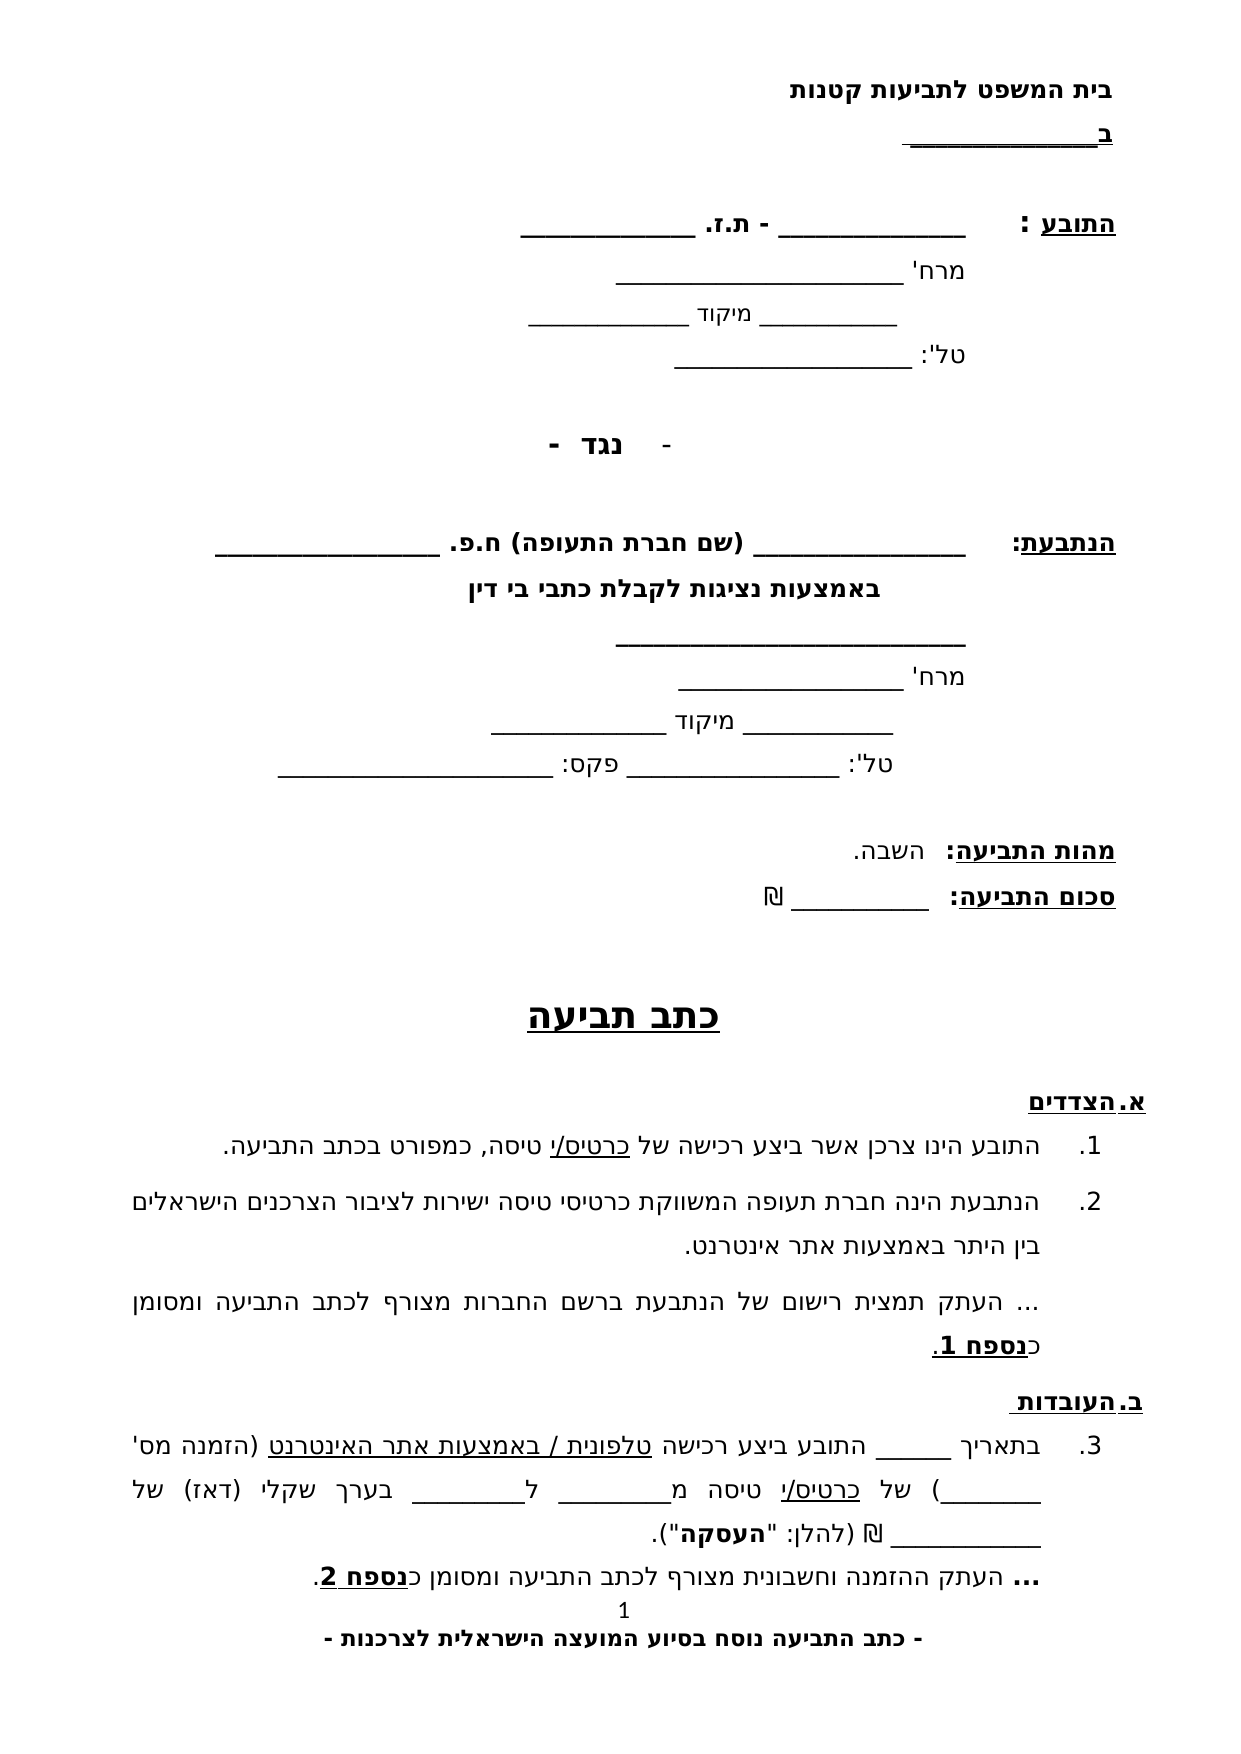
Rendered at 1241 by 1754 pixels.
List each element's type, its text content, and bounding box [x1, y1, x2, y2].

text ____________ מיקוד ______________ [131, 300, 1116, 327]
list הצדדים [131, 1088, 1118, 1117]
list העובדות [131, 1388, 1118, 1417]
text טל': _________________ פקס: ______________________ [131, 749, 1116, 779]
text מהות התביעה: השבה. [131, 836, 1116, 866]
list הנתבעת הינה חברת תעופה המשווקת כרטיסי טיסה ישירות לציבור הצרכנים הישראלים בין היתר באמצעות אתר אינטרנט. [131, 1188, 1078, 1261]
list בתאריך ______ התובע ביצע רכישה טלפונית / באמצעות אתר האינטרנט (הזמנה מס' ________) של כרטיס/י טיסה מ_________ ל_________ בערך שקלי (דאז) של ____________ ₪ (להלן: "העסקה"). [131, 1431, 1078, 1548]
text התובע : _______________ - ת.ז. ______________ [131, 206, 1116, 239]
subtitle כתב תביעה [131, 993, 1116, 1037]
text ____________ מיקוד ______________ [131, 706, 1116, 735]
text באמצעות נציגות לקבלת כתבי בי דין ____________________________ [131, 574, 1116, 647]
text מרח' _______________________ [131, 257, 1116, 286]
text סכום התביעה: ___________ ₪ [131, 883, 1116, 912]
list ... העתק ההזמנה וחשבונית מצורף לכתב התביעה ומסומן כנספח 2. [131, 1563, 1041, 1592]
text הנתבעת: _________________ (שם חברת התעופה) ח.פ. __________________ [131, 528, 1116, 558]
list התובע הינו צרכן אשר ביצע רכישה של כרטיס/י טיסה, כמפורט בכתב התביעה. [131, 1131, 1078, 1161]
text ... העתק תמצית רישום של הנתבעת ברשם החברות מצורף לכתב התביעה ומסומן כנספח 1. [131, 1288, 1041, 1361]
text טל': ___________________ [131, 340, 1116, 369]
subtitle נגד - [131, 427, 1078, 461]
text ב_______________ [131, 119, 1113, 148]
subtitle בית המשפט לתביעות קטנות [131, 75, 1113, 104]
text מרח' __________________ [131, 662, 1116, 691]
